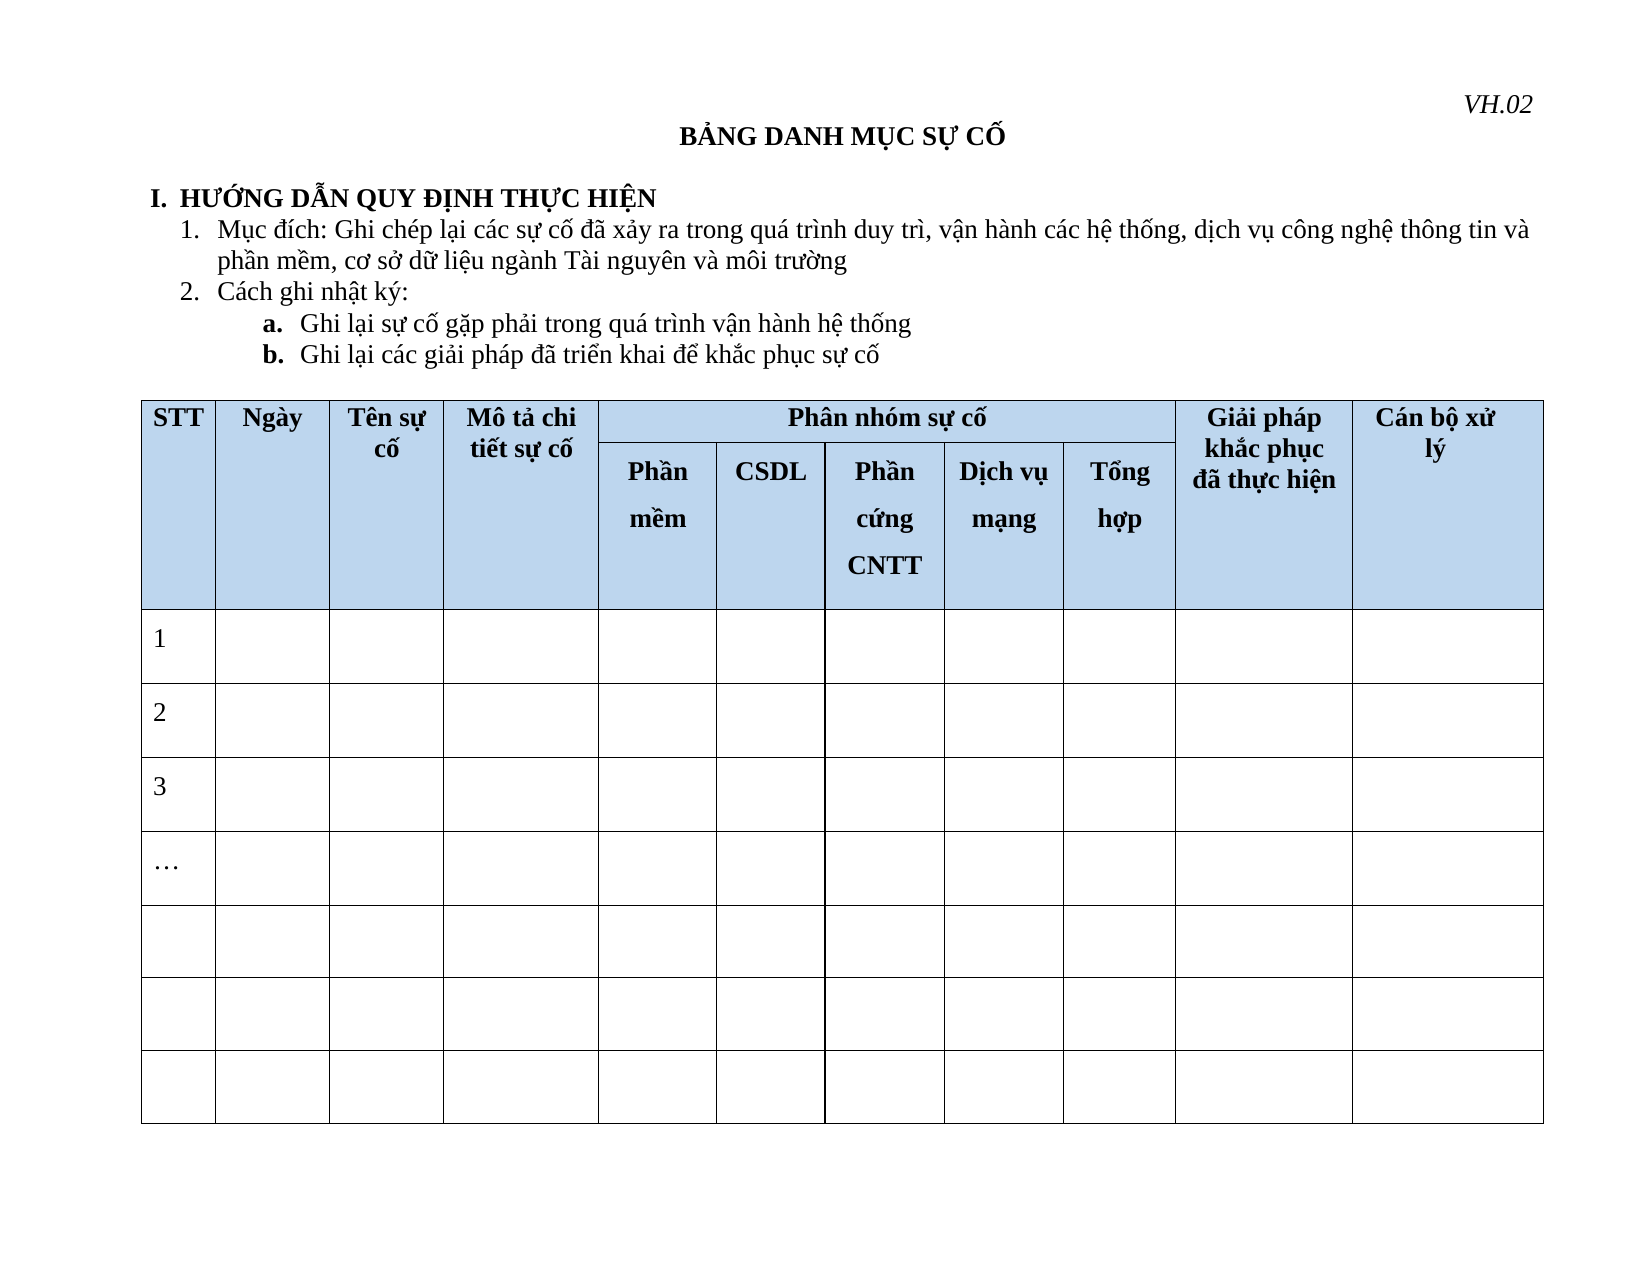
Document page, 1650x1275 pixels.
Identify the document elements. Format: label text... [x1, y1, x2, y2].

table_cell [444, 610, 598, 683]
table_cell Phần mềm [599, 443, 716, 609]
table_cell [1064, 610, 1175, 683]
table_cell [1064, 1051, 1175, 1123]
table_cell [599, 832, 716, 904]
table_cell [717, 1051, 824, 1123]
table_cell [599, 978, 716, 1050]
table_cell [330, 610, 443, 683]
table_cell [1064, 684, 1175, 757]
table_cell Phần cứng CNTT [826, 443, 944, 609]
table_cell [330, 906, 443, 977]
table_cell [717, 832, 824, 904]
table_cell … [142, 832, 215, 904]
table_cell [826, 684, 944, 757]
table_cell [826, 758, 944, 831]
table_header Cán bộ xử lý [1353, 401, 1543, 609]
table_cell [444, 684, 598, 757]
table_cell [1176, 906, 1352, 977]
table_cell [945, 832, 1063, 904]
table_cell [444, 758, 598, 831]
table_header STT [142, 401, 215, 609]
table_cell [599, 758, 716, 831]
table_cell [945, 758, 1063, 831]
table_cell [444, 978, 598, 1050]
list Mục đích: Ghi chép lại các sự cố đã xảy ra trong quá trình duy trì, vận hành các hệ thống, dịch vụ công nghệ thông tin và phần mềm, cơ sở dữ liệu ngành Tài nguyên và môi trường [179, 213, 1535, 276]
table_cell [1064, 978, 1175, 1050]
table_cell [599, 610, 716, 683]
table_cell [216, 978, 329, 1050]
table_cell [1353, 1051, 1543, 1123]
table_cell [330, 684, 443, 757]
table_cell [945, 906, 1063, 977]
table_cell [945, 1051, 1063, 1123]
table_cell [1353, 610, 1543, 683]
table_cell [330, 978, 443, 1050]
table_cell [142, 906, 215, 977]
table_cell [599, 1051, 716, 1123]
table_cell [1176, 978, 1352, 1050]
table_cell [142, 978, 215, 1050]
table_cell [717, 758, 824, 831]
table_cell [826, 1051, 944, 1123]
table_cell [945, 610, 1063, 683]
table_header Mô tả chi tiết sự cố [444, 401, 598, 609]
table_cell [1176, 610, 1352, 683]
list Ghi lại các giải pháp đã triển khai để khắc phục sự cố [262, 338, 1535, 369]
table_cell [216, 610, 329, 683]
table_cell [826, 906, 944, 977]
table_cell [1353, 684, 1543, 757]
table_cell [717, 684, 824, 757]
table_cell [1064, 758, 1175, 831]
table_cell [1176, 1051, 1352, 1123]
table_header Tên sự cố [330, 401, 443, 609]
table_cell [717, 610, 824, 683]
table_cell 1 [142, 610, 215, 683]
table_cell 3 [142, 758, 215, 831]
table_cell [216, 832, 329, 904]
list HƯỚNG DẪN QUY ĐỊNH THỰC HIỆN [150, 182, 1535, 213]
list Ghi lại sự cố gặp phải trong quá trình vận hành hệ thống [262, 307, 1535, 338]
table_cell [444, 906, 598, 977]
table_cell [717, 906, 824, 977]
list Cách ghi nhật ký: [179, 276, 1535, 307]
table_header Giải pháp khắc phục đã thực hiện [1176, 401, 1352, 609]
table_cell [1064, 906, 1175, 977]
table_cell [1176, 758, 1352, 831]
table_cell [599, 906, 716, 977]
table_header Phân nhóm sự cố [599, 401, 1175, 442]
table_cell 2 [142, 684, 215, 757]
table_cell [826, 832, 944, 904]
table_cell CSDL [717, 443, 824, 609]
table_cell [1353, 758, 1543, 831]
table_cell [330, 1051, 443, 1123]
table_cell [826, 978, 944, 1050]
table_cell [1176, 832, 1352, 904]
table_cell [1353, 978, 1543, 1050]
table_cell [717, 978, 824, 1050]
table_cell [945, 684, 1063, 757]
table_cell [216, 684, 329, 757]
table_cell [945, 978, 1063, 1050]
table_cell [444, 832, 598, 904]
table_cell [216, 758, 329, 831]
table_header Ngày [216, 401, 329, 609]
text BẢNG DANH MỤC SỰ CỐ [150, 120, 1535, 151]
table_cell [1176, 684, 1352, 757]
table_cell Tổng hợp [1064, 443, 1175, 609]
table_cell [444, 1051, 598, 1123]
table_cell [216, 906, 329, 977]
text VH.02 [150, 89, 1535, 120]
table_cell [599, 684, 716, 757]
table_cell [216, 1051, 329, 1123]
table_cell Dịch vụ mạng [945, 443, 1063, 609]
table_cell [142, 1051, 215, 1123]
table_cell [330, 832, 443, 904]
table_cell [330, 758, 443, 831]
table_cell [1353, 832, 1543, 904]
table_cell [826, 610, 944, 683]
table_cell [1064, 832, 1175, 904]
table_cell [1353, 906, 1543, 977]
